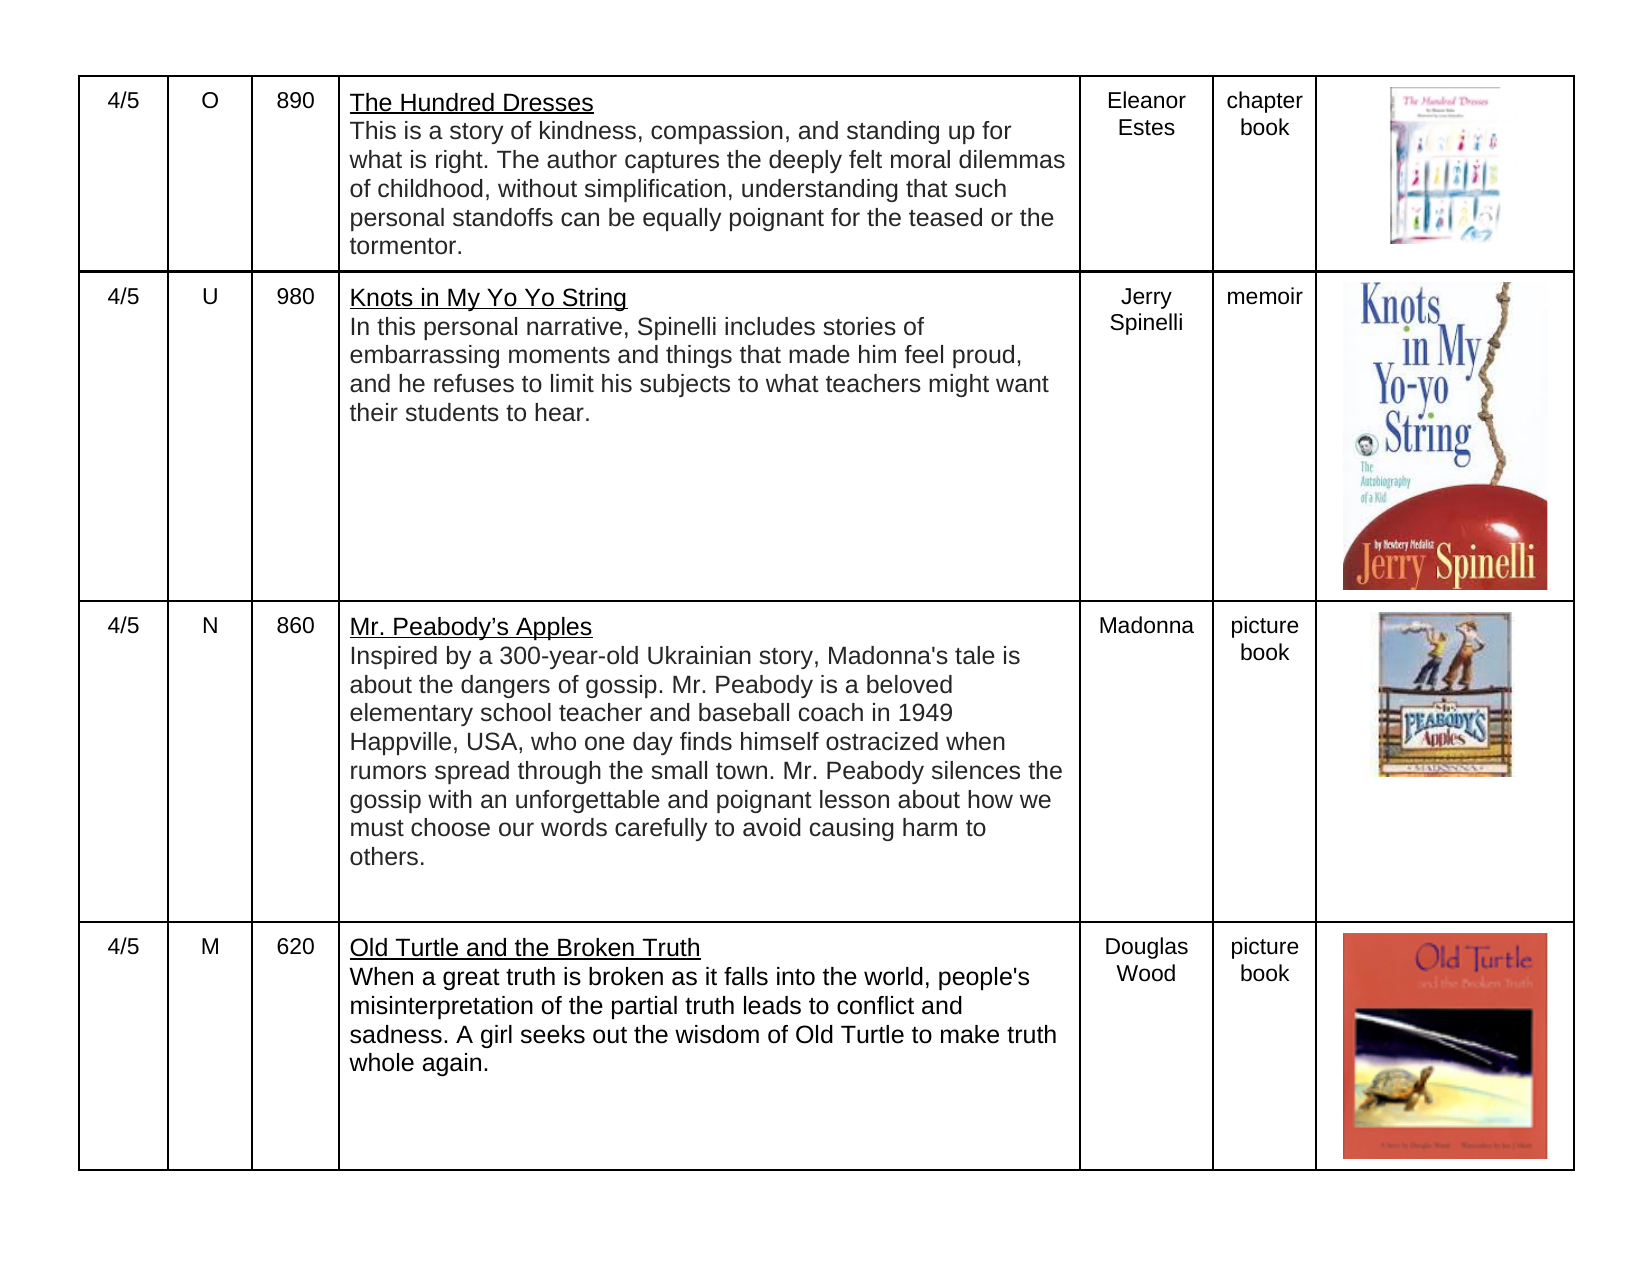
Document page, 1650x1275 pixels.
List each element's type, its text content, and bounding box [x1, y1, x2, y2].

table_cell picture book [1214, 602, 1315, 921]
table_cell N [169, 602, 251, 921]
table_cell M [169, 923, 251, 1169]
table_cell memoir [1214, 273, 1315, 599]
table_cell Jerry Spinelli [1081, 273, 1212, 599]
table_cell U [169, 273, 251, 599]
picture [1343, 933, 1548, 1159]
table_cell 860 [253, 602, 338, 921]
table_cell Eleanor Estes [1081, 77, 1212, 270]
table_cell [1317, 273, 1573, 599]
table_cell Mr. Peabody’s Apples Inspired by a 300-year-old Ukrainian story, Madonna's tale is about the dangers of gossip. Mr. Peabody is a beloved elementary school teacher and baseball coach in 1949 Happville, USA, who one day finds himself ostracized when rumors spread through the small town. Mr. Peabody silences the gossip with an unforgettable and poignant lesson about how we must choose our words carefully to avoid causing harm to others. [340, 602, 1079, 921]
table_cell 4/5 [80, 77, 167, 270]
table_cell 890 [253, 77, 338, 270]
table_cell picture book [1214, 923, 1315, 1169]
table_cell The Hundred Dresses This is a story of kindness, compassion, and standing up for what is right. The author captures the deeply felt moral dilemmas of childhood, without simplification, understanding that such personal standoffs can be equally poignant for the teased or the tormentor. [340, 77, 1079, 270]
table_cell 4/5 [80, 273, 167, 599]
table_cell 4/5 [80, 602, 167, 921]
table_cell chapter book [1214, 77, 1315, 270]
table_cell Old Turtle and the Broken Truth When a great truth is broken as it falls into the world, people's misinterpretation of the partial truth leads to conflict and sadness. A girl seeks out the wisdom of Old Turtle to make truth whole again. [340, 923, 1079, 1169]
table_cell O [169, 77, 251, 270]
table_cell Madonna [1081, 602, 1212, 921]
table_cell 4/5 [80, 923, 167, 1169]
table_cell 980 [253, 273, 338, 599]
picture [1343, 282, 1548, 590]
picture [1370, 612, 1521, 777]
table_cell [1317, 602, 1573, 921]
table_cell Douglas Wood [1081, 923, 1212, 1169]
table_cell [1317, 923, 1573, 1169]
table_cell [1317, 77, 1573, 270]
table_cell Knots in My Yo Yo String In this personal narrative, Spinelli includes stories of embarrassing moments and things that made him feel proud, and he refuses to limit his subjects to what teachers might want their students to hear. [340, 273, 1079, 599]
picture [1367, 87, 1524, 244]
table_cell 620 [253, 923, 338, 1169]
